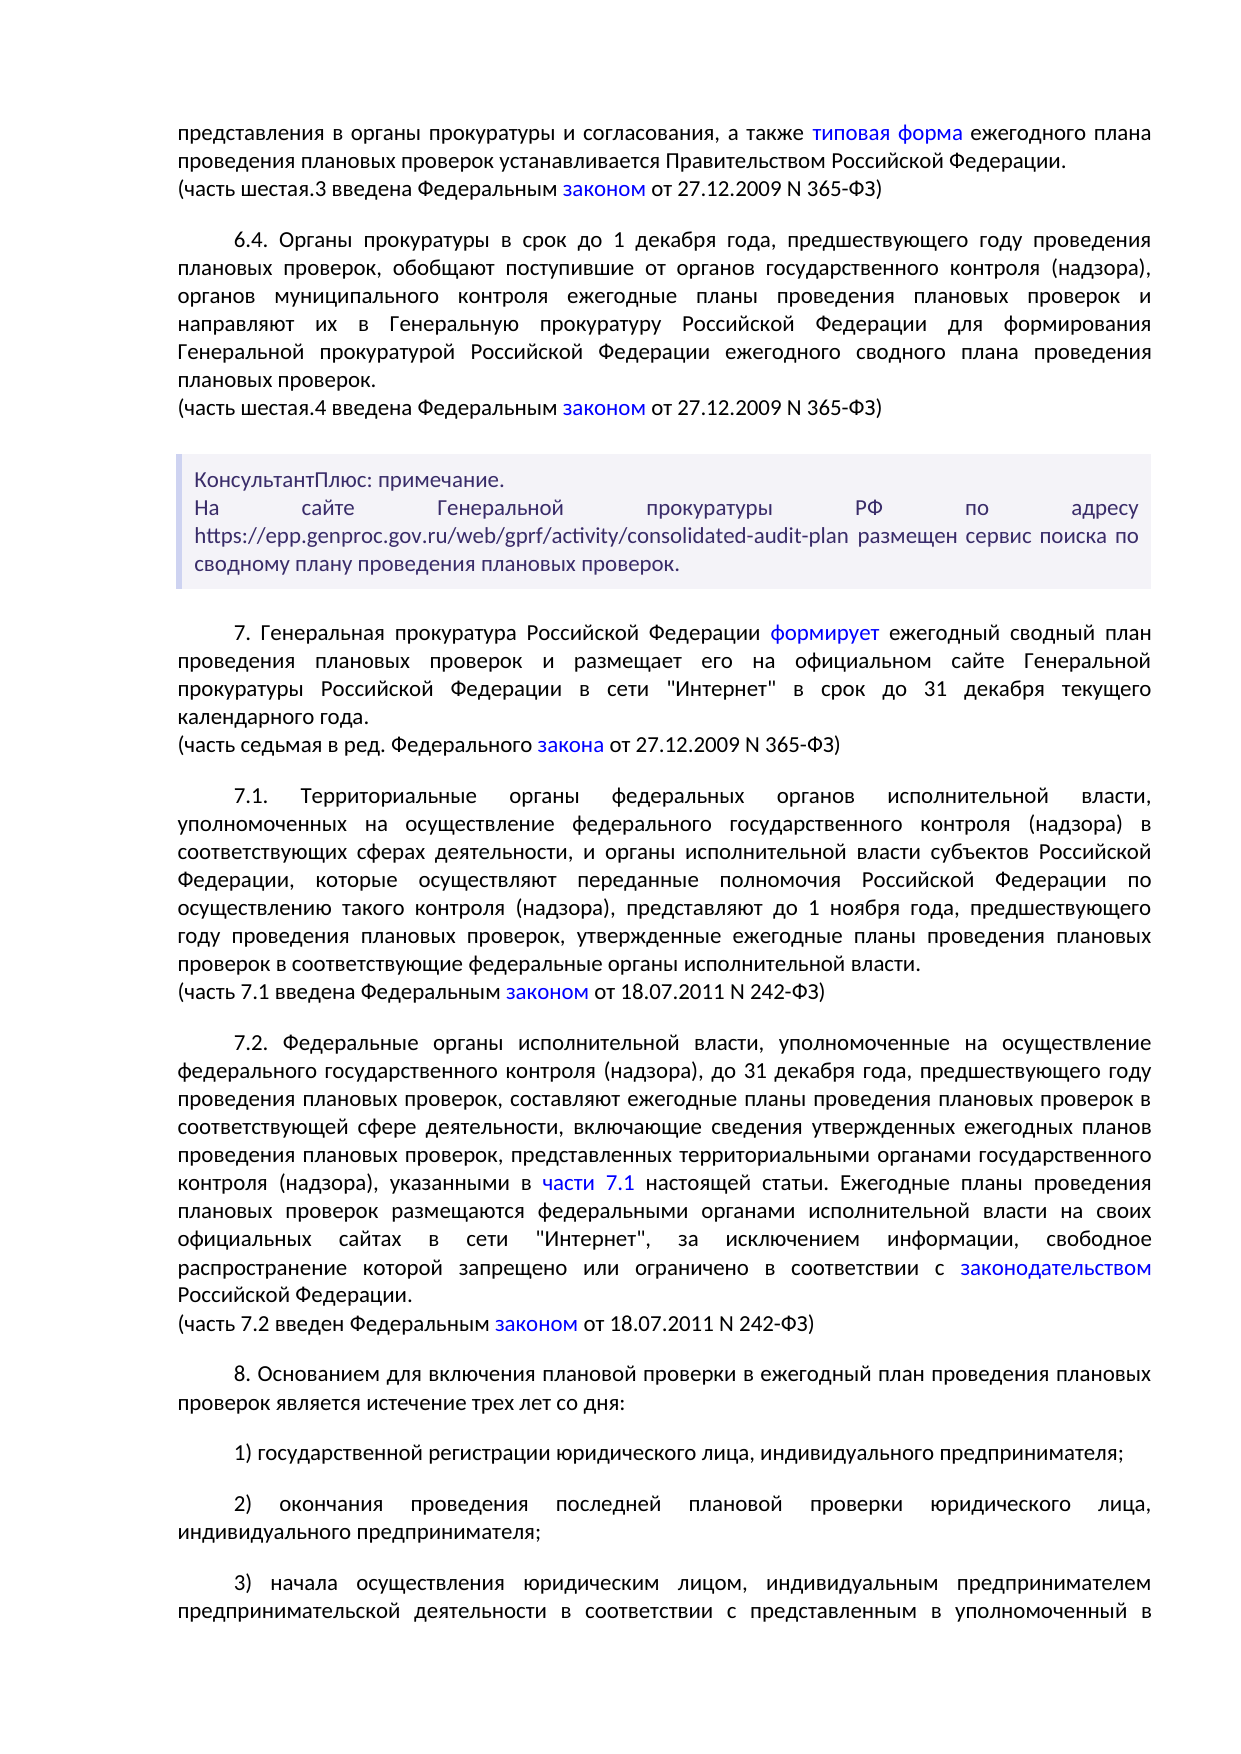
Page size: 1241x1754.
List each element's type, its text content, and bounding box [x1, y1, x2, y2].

text 7. Генеральная прокуратура Российской Федерации формирует ежегодный сводный план проведения плановых проверок и размещает его на официальном сайте Генеральной прокуратуры Российской Федерации в сети "Интернет" в срок до 31 декабря текущего календарного года. [177, 618, 1152, 730]
text 7.2. Федеральные органы исполнительной власти, уполномоченные на осуществление федерального государственного контроля (надзора), до 31 декабря года, предшествующего году проведения плановых проверок, составляют ежегодные планы проведения плановых проверок в соответствующей сфере деятельности, включающие сведения утвержденных ежегодных планов проведения плановых проверок, представленных территориальными органами государственного контроля (надзора), указанными в части 7.1 настоящей статьи. Ежегодные планы проведения плановых проверок размещаются федеральными органами исполнительной власти на своих официальных сайтах в сети "Интернет", за исключением информации, свободное распространение которой запрещено или ограничено в соответствии с законодательством Российской Федерации. [177, 1028, 1152, 1309]
table_header [176, 454, 182, 589]
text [177, 118, 1152, 174]
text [177, 1568, 1152, 1624]
text (часть 7.1 введена Федеральным законом от 18.07.2011 N 242-ФЗ) [177, 977, 1152, 1006]
text (часть 7.2 введен Федеральным законом от 18.07.2011 N 242-ФЗ) [177, 1309, 1152, 1337]
table_header [182, 454, 194, 589]
table_header КонсультантПлюс: примечание. На сайте Генеральной прокуратуры РФ по адресу https://epp.genproc.gov.ru/web/gprf/activity/consolidated-audit-plan размещен сервис поиска по сводному плану проведения плановых проверок. [194, 454, 1139, 589]
text 7.1. Территориальные органы федеральных органов исполнительной власти, уполномоченных на осуществление федерального государственного контроля (надзора) в соответствующих сферах деятельности, и органы исполнительной власти субъектов Российской Федерации, которые осуществляют переданные полномочия Российской Федерации по осуществлению такого контроля (надзора), представляют до 1 ноября года, предшествующего году проведения плановых проверок, утвержденные ежегодные планы проведения плановых проверок в соответствующие федеральные органы исполнительной власти. [177, 781, 1152, 977]
text 2) окончания проведения последней плановой проверки юридического лица, индивидуального предпринимателя; [177, 1489, 1152, 1546]
text (часть шестая.3 введена Федеральным законом от 27.12.2009 N 365-ФЗ) [177, 174, 1152, 202]
text 1) государственной регистрации юридического лица, индивидуального предпринимателя; [177, 1438, 1152, 1467]
table_header [1139, 454, 1151, 589]
text 8. Основанием для включения плановой проверки в ежегодный план проведения плановых проверок является истечение трех лет со дня: [177, 1359, 1152, 1416]
text (часть седьмая в ред. Федерального закона от 27.12.2009 N 365-ФЗ) [177, 730, 1152, 758]
text (часть шестая.4 введена Федеральным законом от 27.12.2009 N 365-ФЗ) [177, 393, 1152, 421]
text 6.4. Органы прокуратуры в срок до 1 декабря года, предшествующего году проведения плановых проверок, обобщают поступившие от органов государственного контроля (надзора), органов муниципального контроля ежегодные планы проведения плановых проверок и направляют их в Генеральную прокуратуру Российской Федерации для формирования Генеральной прокуратурой Российской Федерации ежегодного сводного плана проведения плановых проверок. [177, 225, 1152, 393]
